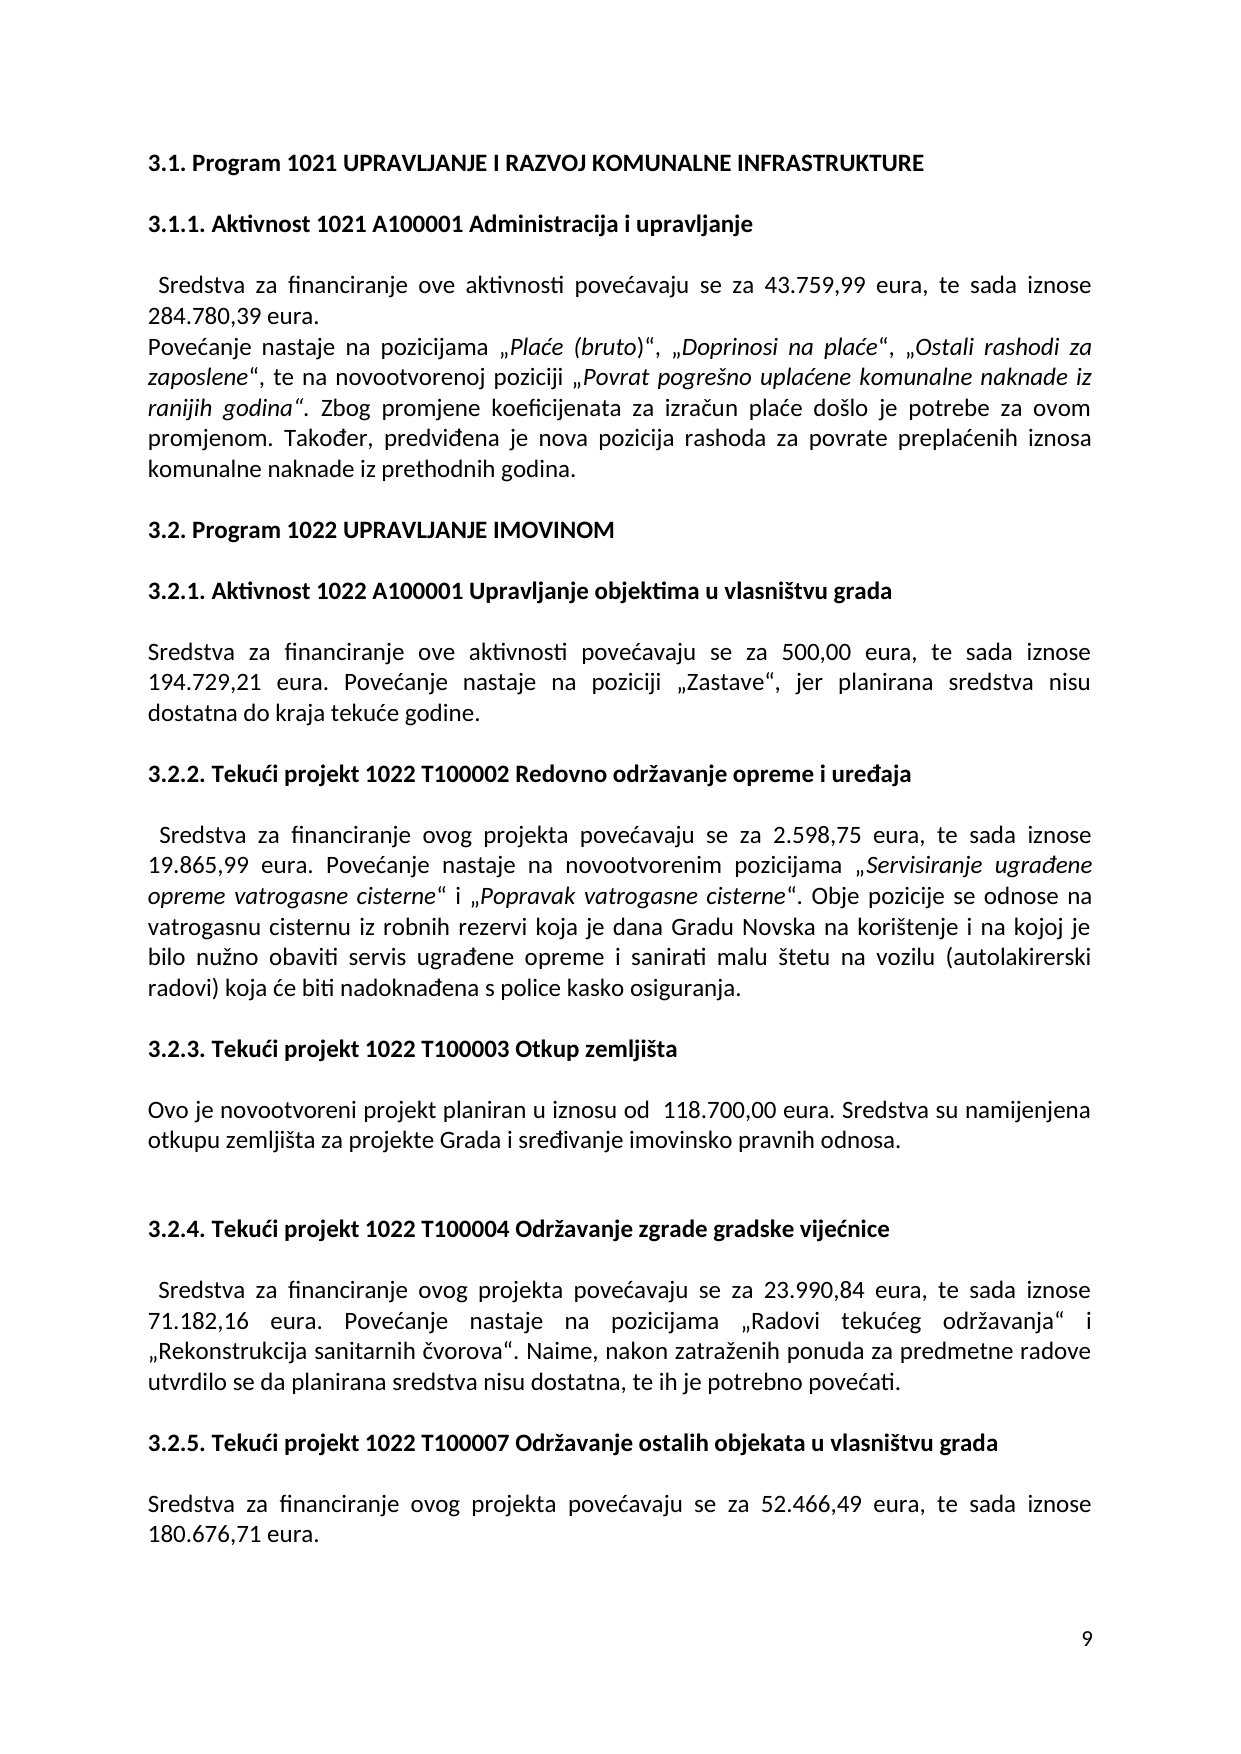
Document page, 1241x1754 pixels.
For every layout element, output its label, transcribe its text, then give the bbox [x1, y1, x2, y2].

text Sredstva za financiranje ovog projekta povećavaju se za 23.990,84 eura, te sada iznose 71.182,16 eura. Povećanje nastaje na pozicijama „Radovi tekućeg održavanja“ i „Rekonstrukcija sanitarnih čvorova“. Naime, nakon zatraženih ponuda za predmetne radove utvrdilo se da planirana sredstva nisu dostatna, te ih je potrebno povećati. [148, 1274, 1093, 1396]
text 3.2.5. Tekući projekt 1022 T100007 Održavanje ostalih objekata u vlasništvu grada [148, 1427, 1093, 1457]
text 3.1. Program 1021 UPRAVLJANJE I RAZVOJ KOMUNALNE INFRASTRUKTURE [148, 148, 1093, 178]
text 3.2.2. Tekući projekt 1022 T100002 Redovno održavanje opreme i uređaja [148, 758, 1093, 788]
text Sredstva za financiranje ove aktivnosti povećavaju se za 500,00 eura, te sada iznose 194.729,21 eura. Povećanje nastaje na poziciji „Zastave“, jer planirana sredstva nisu dostatna do kraja tekuće godine. [148, 636, 1093, 727]
text 3.2. Program 1022 UPRAVLJANJE IMOVINOM [148, 514, 1093, 544]
text Sredstva za financiranje ove aktivnosti povećavaju se za 43.759,99 eura, te sada iznose 284.780,39 eura. [148, 270, 1093, 331]
text 3.1.1. Aktivnost 1021 A100001 Administracija i upravljanje [148, 209, 1093, 239]
text Povećanje nastaje na pozicijama „Plaće (bruto)“, „Doprinosi na plaće“, „Ostali rashodi za zaposlene“, te na novootvorenoj poziciji „Povrat pogrešno uplaćene komunalne naknade iz ranijih godina“. Zbog promjene koeficijenata za izračun plaće došlo je potrebe za ovom promjenom. Također, predviđena je nova pozicija rashoda za povrate preplaćenih iznosa komunalne naknade iz prethodnih godina. [148, 331, 1093, 483]
text 3.2.1. Aktivnost 1022 A100001 Upravljanje objektima u vlasništvu grada [148, 575, 1093, 605]
text Ovo je novootvoreni projekt planiran u iznosu od 118.700,00 eura. Sredstva su namijenjena otkupu zemljišta za projekte Grada i sređivanje imovinsko pravnih odnosa. [148, 1094, 1093, 1155]
text Sredstva za financiranje ovog projekta povećavaju se za 2.598,75 eura, te sada iznose 19.865,99 eura. Povećanje nastaje na novootvorenim pozicijama „Servisiranje ugrađene opreme vatrogasne cisterne“ i „Popravak vatrogasne cisterne“. Obje pozicije se odnose na vatrogasnu cisternu iz robnih rezervi koja je dana Gradu Novska na korištenje i na kojoj je bilo nužno obaviti servis ugrađene opreme i sanirati malu štetu na vozilu (autolakirerski radovi) koja će biti nadoknađena s police kasko osiguranja. [148, 819, 1093, 1002]
text 3.2.3. Tekući projekt 1022 T100003 Otkup zemljišta [148, 1033, 1093, 1063]
text 3.2.4. Tekući projekt 1022 T100004 Održavanje zgrade gradske vijećnice [148, 1213, 1093, 1244]
text Sredstva za financiranje ovog projekta povećavaju se za 52.466,49 eura, te sada iznose 180.676,71 eura. [148, 1488, 1093, 1549]
